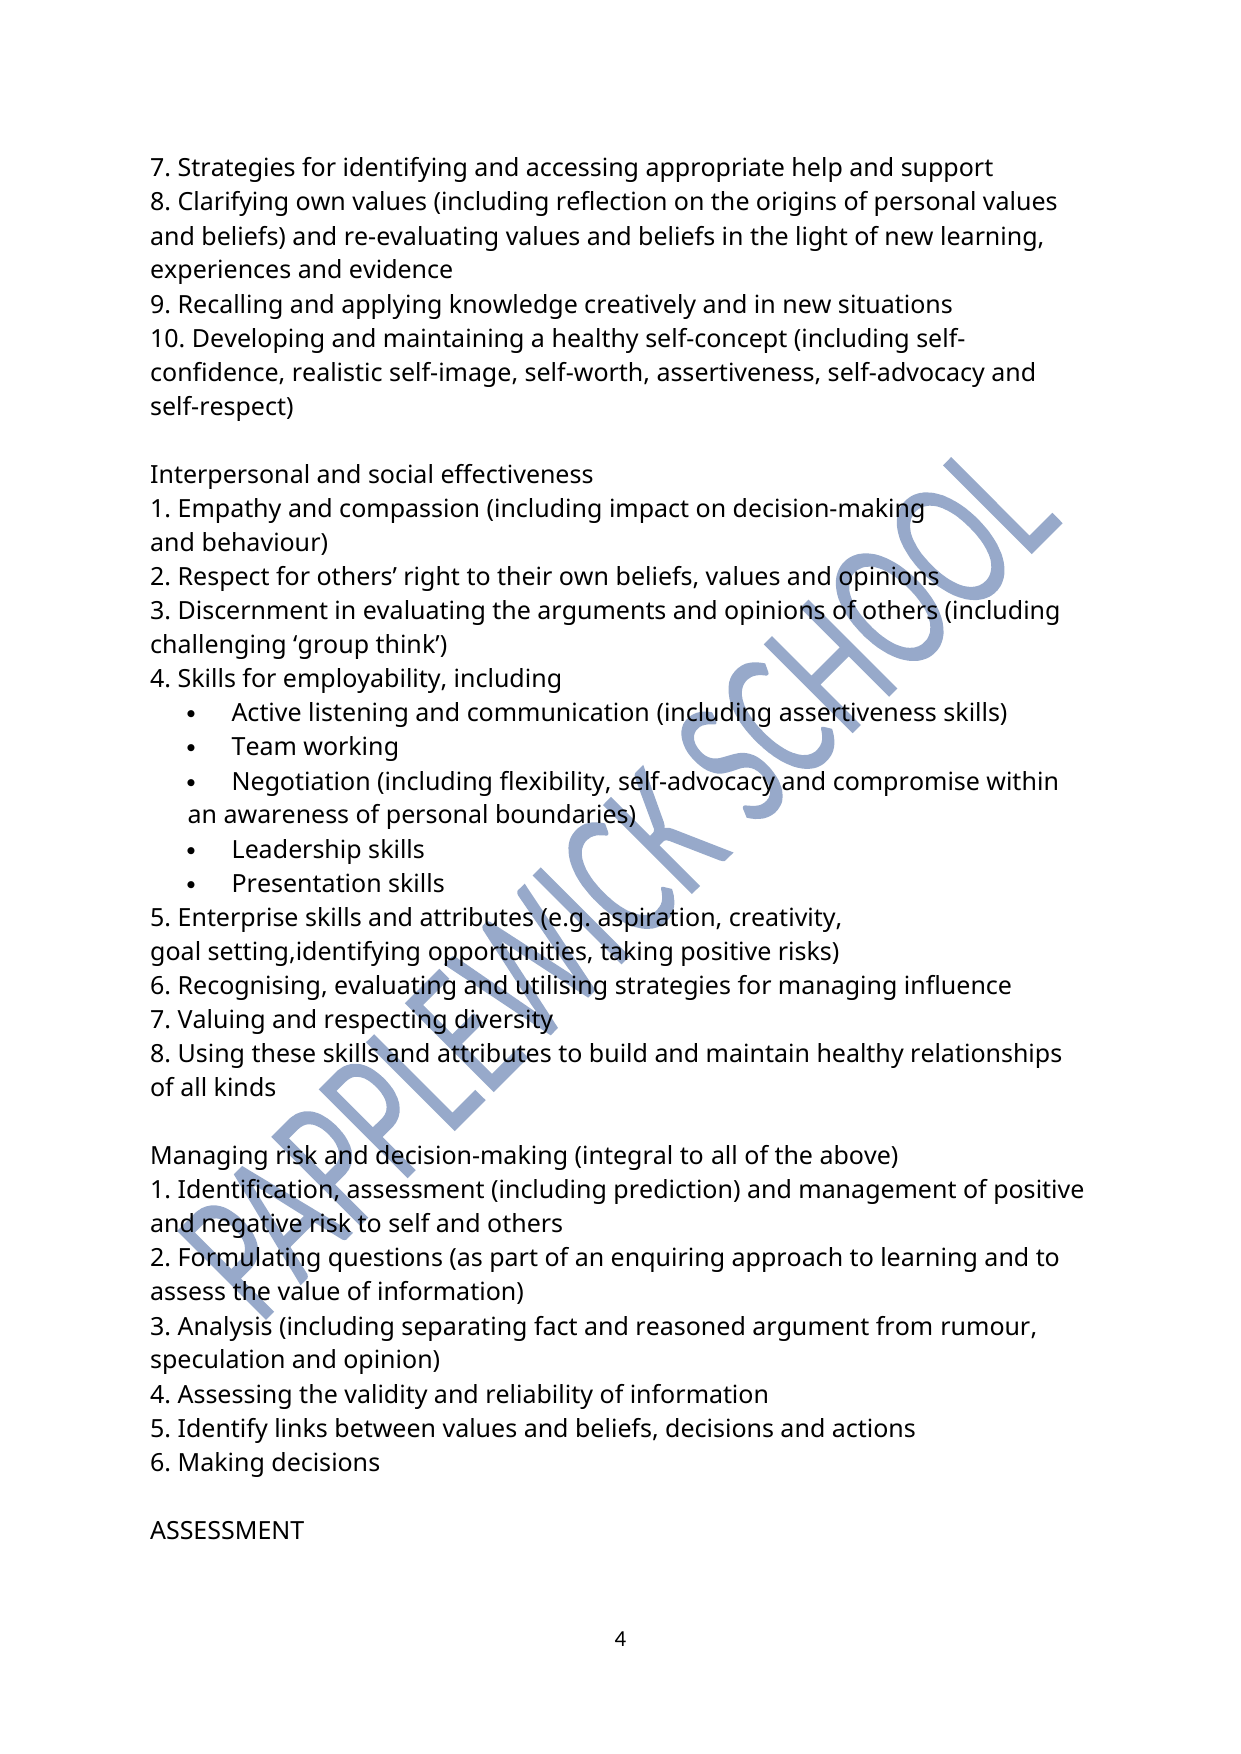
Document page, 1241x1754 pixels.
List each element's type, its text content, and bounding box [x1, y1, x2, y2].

text 1. Empathy and compassion (including impact on decision-making and behaviour) [150, 491, 1090, 559]
text 6. Making decisions [150, 1444, 1090, 1478]
text 4. Skills for employability, including [150, 661, 1090, 695]
text 10. Developing and maintaining a healthy self-concept (including self-confidence, realistic self-image, self-worth, assertiveness, self-advocacy and self-respect) [150, 320, 1090, 422]
text 1. Identification, assessment (including prediction) and management of positive and negative risk to self and others [150, 1172, 1090, 1240]
text 2. Formulating questions (as part of an enquiring approach to learning and to assess the value of information) [150, 1240, 1090, 1308]
list Active listening and communication (including assertiveness skills) [187, 695, 1090, 729]
text 5. Identify links between values and beliefs, decisions and actions [150, 1410, 1090, 1444]
list Team working [187, 729, 1090, 763]
text 3. Analysis (including separating fact and reasoned argument from rumour, speculation and opinion) [150, 1308, 1090, 1376]
text 3. Discernment in evaluating the arguments and opinions of others (including challenging ‘group think’) [150, 593, 1090, 661]
list Leadership skills [187, 831, 1090, 865]
text 8. Using these skills and attributes to build and maintain healthy relationships of all kinds [150, 1036, 1090, 1104]
list Negotiation (including flexibility, self-advocacy and compromise within an awareness of personal boundaries) [187, 763, 1090, 831]
text 6. Recognising, evaluating and utilising strategies for managing influence [150, 967, 1090, 1002]
text 8. Clarifying own values (including reflection on the origins of personal values and beliefs) and re-evaluating values and beliefs in the light of new learning, experiences and evidence [150, 184, 1090, 286]
list Presentation skills [187, 865, 1090, 899]
text 7. Strategies for identifying and accessing appropriate help and support [150, 150, 1090, 184]
text 5. Enterprise skills and attributes (e.g. aspiration, creativity, goal setting,identifying opportunities, taking positive risks) [150, 899, 1090, 967]
text 4. Assessing the validity and reliability of information [150, 1376, 1090, 1410]
text 9. Recalling and applying knowledge creatively and in new situations [150, 286, 1090, 320]
text 7. Valuing and respecting diversity [150, 1002, 1090, 1036]
text ASSESSMENT [150, 1512, 1090, 1547]
text Managing risk and decision-making (integral to all of the above) [150, 1138, 1090, 1172]
text 2. Respect for others’ right to their own beliefs, values and opinions [150, 559, 1090, 593]
text Interpersonal and social effectiveness [150, 457, 1090, 491]
